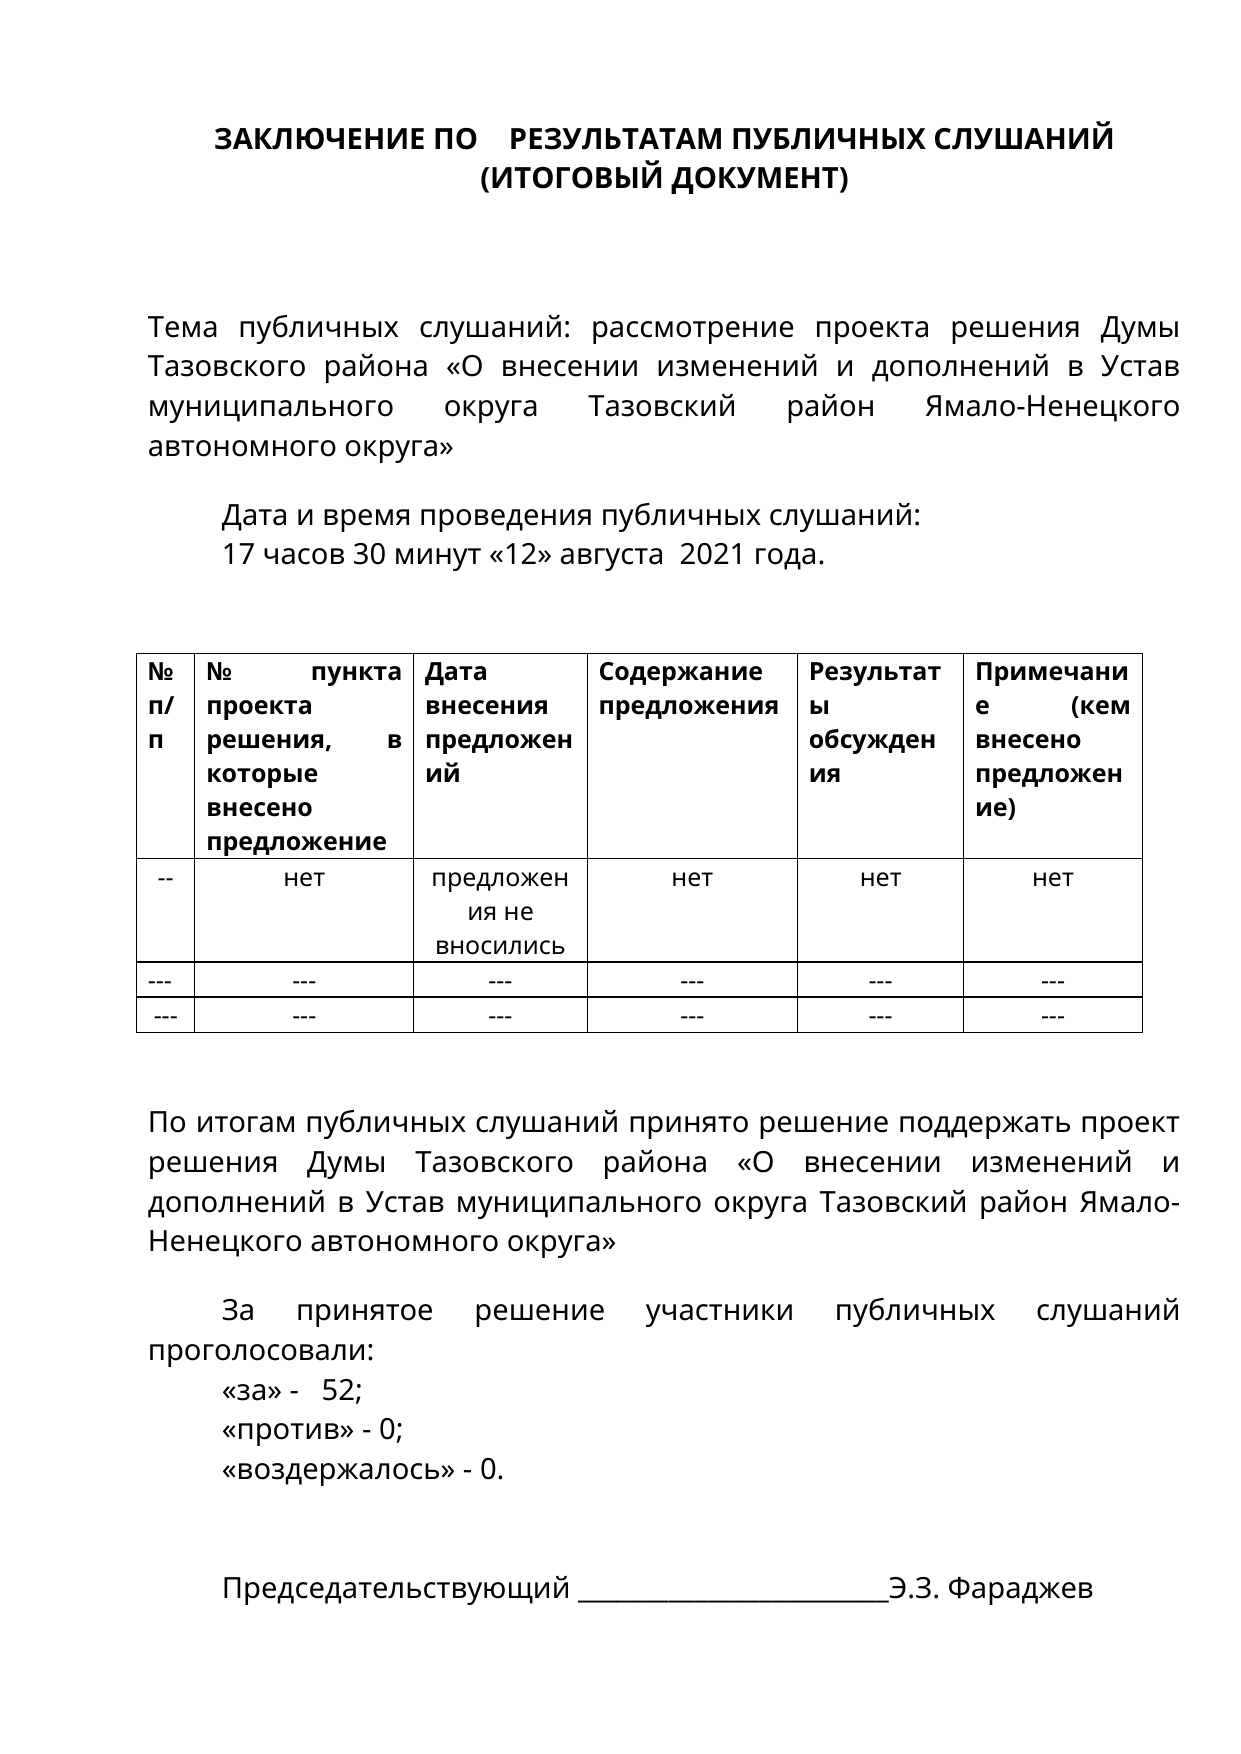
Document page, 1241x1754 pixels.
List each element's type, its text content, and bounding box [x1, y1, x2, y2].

text «воздержалось» - 0. [148, 1448, 1181, 1488]
table_cell --- [195, 963, 413, 996]
table_cell --- [588, 963, 797, 996]
text 17 часов 30 минут «12» августа 2021 года. [148, 534, 1181, 573]
table_cell --- [414, 963, 587, 996]
text «за» - 52; [148, 1369, 1181, 1408]
table_cell --- [798, 963, 963, 996]
text Тема публичных слушаний: рассмотрение проекта решения Думы Тазовского района «О внесении изменений и дополнений в Устав муниципального округа Тазовский район Ямало-Ненецкого автономного округа» [148, 306, 1181, 465]
text За принятое решение участники публичных слушаний проголосовали: [148, 1289, 1181, 1369]
table_cell предложения не вносились [414, 859, 587, 961]
table_cell --- [798, 998, 963, 1032]
table_cell --- [195, 998, 413, 1032]
text «против» - 0; [148, 1408, 1181, 1448]
table_cell --- [414, 998, 587, 1032]
table_header № пункта проекта решения, в которые внесено предложение [195, 654, 413, 858]
table_cell нет [588, 859, 797, 961]
text (ИТОГОВЫЙ ДОКУМЕНТ) [148, 158, 1181, 197]
table_header Содержание предложения [588, 654, 797, 858]
table_cell --- [588, 998, 797, 1032]
table_header Результаты обсуждения [798, 654, 963, 858]
table_cell нет [195, 859, 413, 961]
table_cell --- [964, 998, 1142, 1032]
text Председательствующий ________________________Э.З. Фараджев [148, 1567, 1181, 1607]
table_cell --- [137, 963, 194, 996]
table_cell -- [137, 859, 194, 961]
text Дата и время проведения публичных слушаний: [148, 494, 1181, 534]
table_cell --- [964, 963, 1142, 996]
table_cell нет [798, 859, 963, 961]
text ЗАКЛЮЧЕНИЕ ПО РЕЗУЛЬТАТАМ ПУБЛИЧНЫХ СЛУШАНИЙ [148, 118, 1181, 158]
table_header № п/п [137, 654, 194, 858]
text По итогам публичных слушаний принято решение поддержать проект решения Думы Тазовского района «О внесении изменений и дополнений в Устав муниципального округа Тазовский район Ямало-Ненецкого автономного округа» [148, 1101, 1181, 1260]
table_cell нет [964, 859, 1142, 961]
table_cell --- [137, 998, 194, 1032]
table_header Дата внесения предложений [414, 654, 587, 858]
table_header Примечание (кем внесено предложение) [964, 654, 1142, 858]
